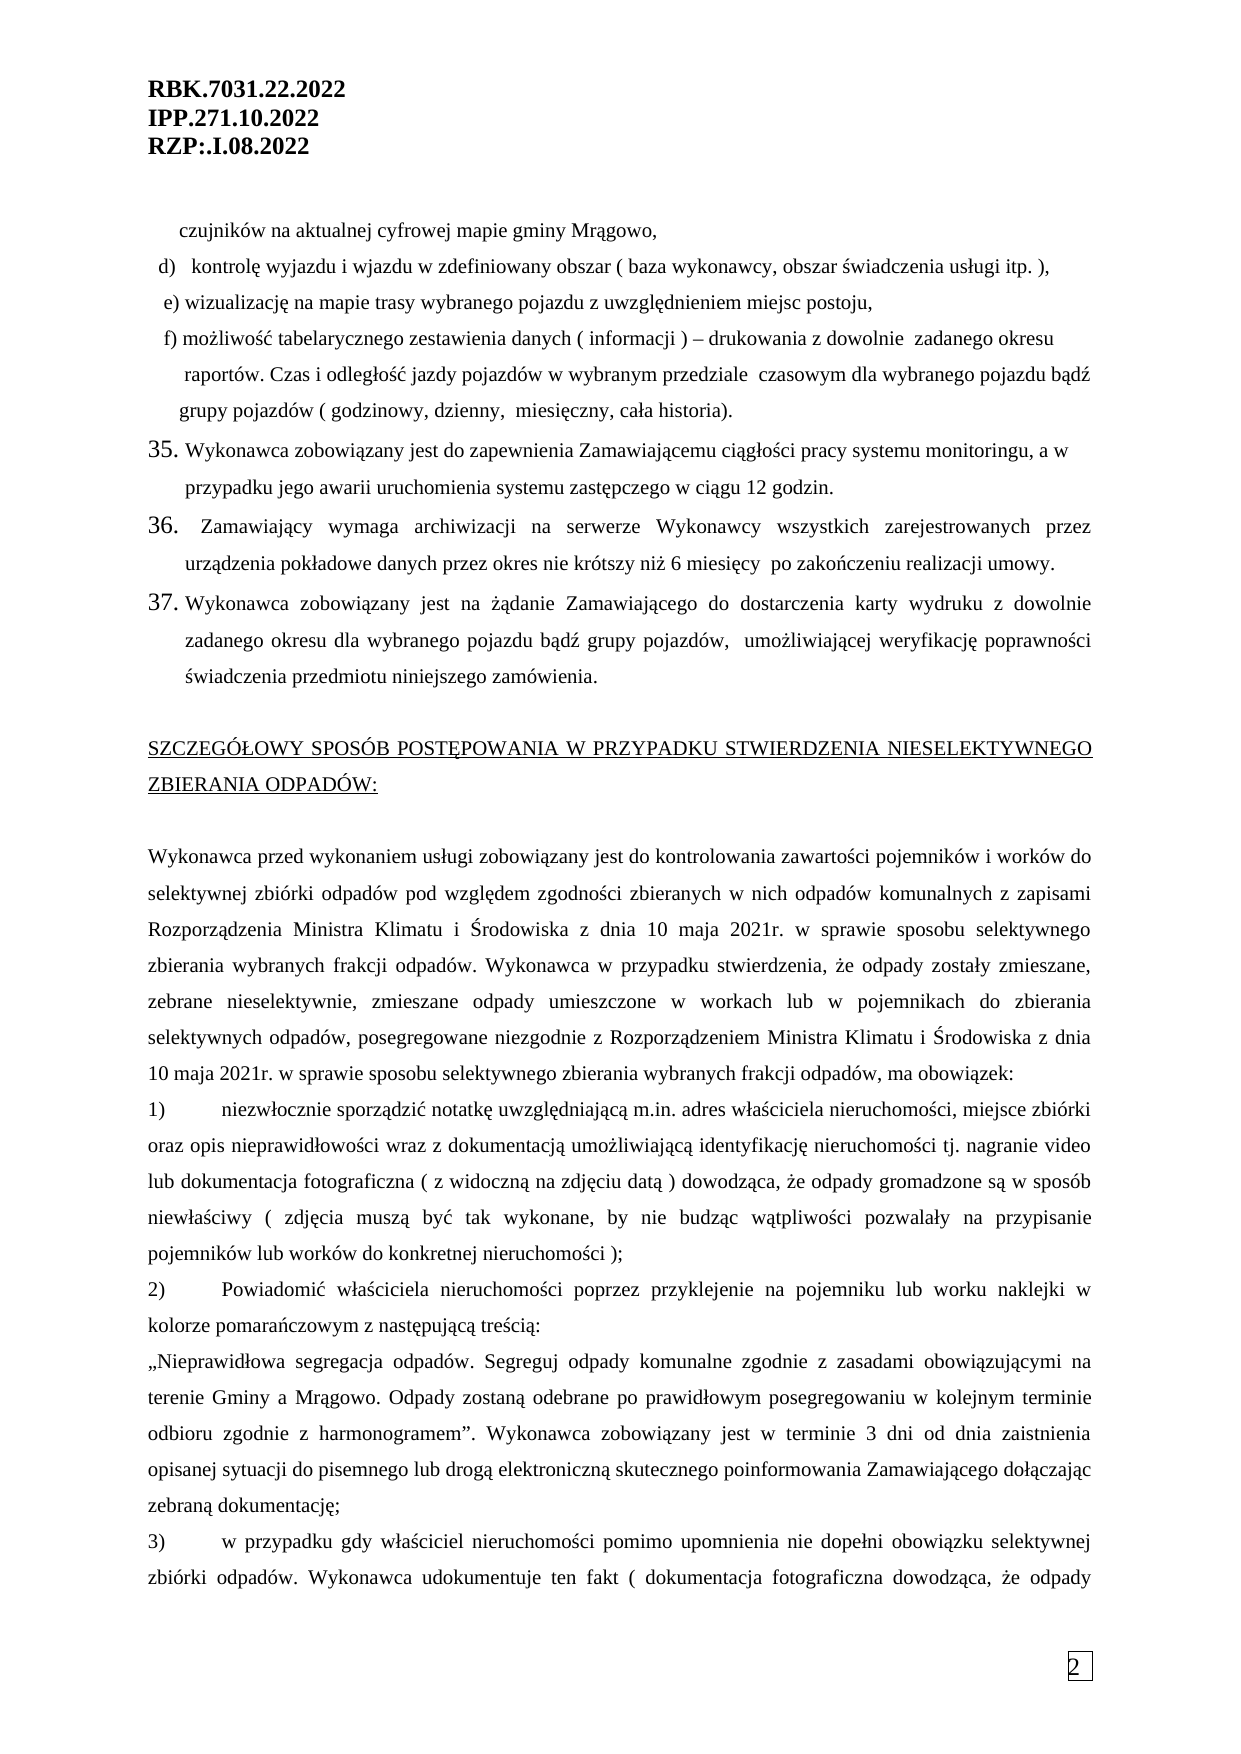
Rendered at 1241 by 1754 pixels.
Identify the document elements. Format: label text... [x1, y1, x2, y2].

text czujników na aktualnej cyfrowej mapie gminy Mrągowo, [148, 218, 1092, 242]
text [148, 1529, 1092, 1589]
list Wykonawca zobowiązany jest do zapewnienia Zamawiającemu ciągłości pracy systemu monitoringu, a w przypadku jego awarii uruchomienia systemu zastępczego w ciągu 12 godzin. [148, 434, 1092, 499]
list Wykonawca zobowiązany jest na żądanie Zamawiającego do dostarczenia karty wydruku z dowolnie zadanego okresu dla wybranego pojazdu bądź grupy pojazdów, umożliwiającej weryfikację poprawności świadczenia przedmiotu niniejszego zamówienia. [148, 587, 1092, 688]
text f) możliwość tabelarycznego zestawienia danych ( informacji ) – drukowania z dowolnie zadanego okresu [148, 326, 1092, 350]
text raportów. Czas i odległość jazdy pojazdów w wybranym przedziale czasowym dla wybranego pojazdu bądź [148, 362, 1092, 386]
text SZCZEGÓŁOWY SPOSÓB POSTĘPOWANIA W PRZYPADKU STWIERDZENIA NIESELEKTYWNEGO ZBIERANIA ODPADÓW: [148, 758, 1092, 796]
text Wykonawca przed wykonaniem usługi zobowiązany jest do kontrolowania zawartości pojemników i worków do selektywnej zbiórki odpadów pod względem zgodności zbieranych w nich odpadów komunalnych z zapisami Rozporządzenia Ministra Klimatu i Środowiska z dnia 10 maja 2021r. w sprawie sposobu selektywnego zbierania wybranych frakcji odpadów. Wykonawca w przypadku stwierdzenia, że odpady zostały zmieszane, zebrane nieselektywnie, zmieszane odpady umieszczone w workach lub w pojemnikach do zbierania selektywnych odpadów, posegregowane niezgodnie z Rozporządzeniem Ministra Klimatu i Środowiska z dnia 10 maja 2021r. w sprawie sposobu selektywnego zbierania wybranych frakcji odpadów, ma obowiązek: [148, 844, 1092, 1085]
text 2) Powiadomić właściciela nieruchomości poprzez przyklejenie na pojemniku lub worku naklejki w kolorze pomarańczowym z następującą treścią: [148, 1277, 1092, 1337]
list Zamawiający wymaga archiwizacji na serwerze Wykonawcy wszystkich zarejestrowanych przez urządzenia pokładowe danych przez okres nie krótszy niż 6 miesięcy po zakończeniu realizacji umowy. [148, 511, 1092, 575]
text 1) niezwłocznie sporządzić notatkę uwzględniającą m.in. adres właściciela nieruchomości, miejsce zbiórki oraz opis nieprawidłowości wraz z dokumentacją umożliwiającą identyfikację nieruchomości tj. nagranie video lub dokumentacja fotograficzna ( z widoczną na zdjęciu datą ) dowodząca, że odpady gromadzone są w sposób niewłaściwy ( zdjęcia muszą być tak wykonane, by nie budząc wątpliwości pozwalały na przypisanie pojemników lub worków do konkretnej nieruchomości ); [148, 1097, 1092, 1265]
text d) kontrolę wyjazdu i wjazdu w zdefiniowany obszar ( baza wykonawcy, obszar świadczenia usługi itp. ), [148, 254, 1092, 278]
text SZCZEGÓŁOWY SPOSÓB POSTĘPOWANIA W PRZYPADKU STWIERDZENIA NIESELEKTYWNEGO ZBIERANIA ODPADÓW: [148, 736, 1092, 757]
text grupy pojazdów ( godzinowy, dzienny, miesięczny, cała historia). [148, 398, 1092, 422]
text e) wizualizację na mapie trasy wybranego pojazdu z uwzględnieniem miejsc postoju, [148, 290, 1092, 314]
text „Nieprawidłowa segregacja odpadów. Segreguj odpady komunalne zgodnie z zasadami obowiązującymi na terenie Gminy a Mrągowo. Odpady zostaną odebrane po prawidłowym posegregowaniu w kolejnym terminie odbioru zgodnie z harmonogramem”. Wykonawca zobowiązany jest w terminie 3 dni od dnia zaistnienia opisanej sytuacji do pisemnego lub drogą elektroniczną skutecznego poinformowania Zamawiającego dołączając zebraną dokumentację; [148, 1349, 1092, 1517]
